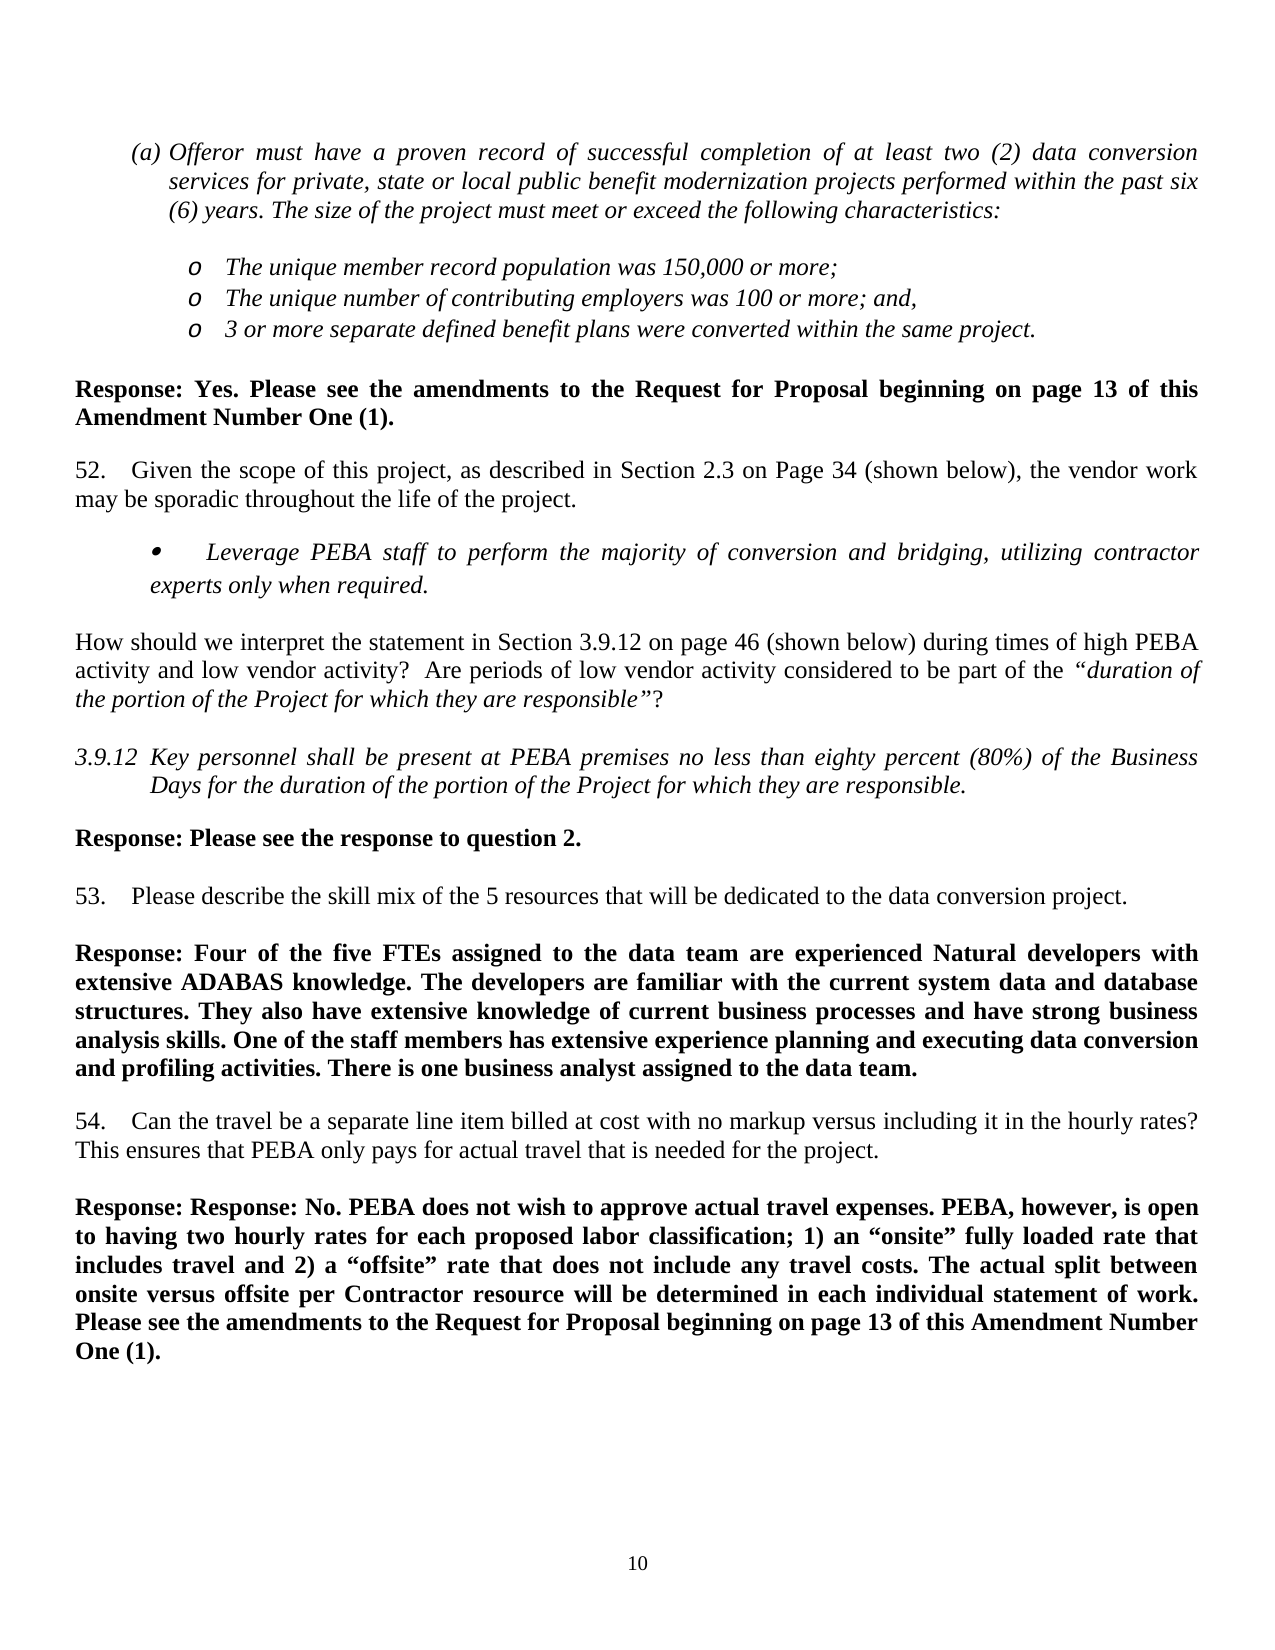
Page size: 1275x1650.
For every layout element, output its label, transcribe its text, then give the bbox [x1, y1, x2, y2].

list 3 or more separate defined benefit plans were converted within the same project. [187, 314, 1200, 345]
list Please describe the skill mix of the 5 resources that will be dedicated to the data conversion project. [75, 881, 1200, 910]
list Can the travel be a separate line item billed at cost with no markup versus including it in the hourly rates? This ensures that PEBA only pays for actual travel that is needed for the project. [75, 1106, 1200, 1164]
text How should we interpret the statement in Section 3.9.12 on page 46 (shown below) during times of high PEBA activity and low vendor activity? Are periods of low vendor activity considered to be part of the “duration of the portion of the Project for which they are responsible”? [75, 627, 1200, 713]
text Response: Yes. Please see the amendments to the Request for Proposal beginning on page 13 of this Amendment Number One (1). [75, 374, 1200, 431]
list Offeror must have a proven record of successful completion of at least two (2) data conversion services for private, state or local public benefit modernization projects performed within the past six (6) years. The size of the project must meet or exceed the following characteristics: [131, 137, 1200, 224]
text Leverage PEBA staff to perform the majority of conversion and bridging, utilizing contractor experts only when required. [150, 537, 1200, 598]
text Response: Response: No. PEBA does not wish to approve actual travel expenses. PEBA, however, is open to having two hourly rates for each proposed labor classification; 1) an “onsite” fully loaded rate that includes travel and 2) a “offsite” rate that does not include any travel costs. The actual split between onsite versus offsite per Contractor resource will be determined in each individual statement of work. Please see the amendments to the Request for Proposal beginning on page 13 of this Amendment Number One (1). [75, 1192, 1200, 1365]
text Response: Please see the response to question 2. [75, 823, 1200, 852]
list Key personnel shall be present at PEBA premises no less than eighty percent (80%) of the Business Days for the duration of the portion of the Project for which they are responsible. [75, 742, 1200, 799]
text Response: Four of the five FTEs assigned to the data team are experienced Natural developers with extensive ADABAS knowledge. The developers are familiar with the current system data and database structures. They also have extensive knowledge of current business processes and have strong business analysis skills. One of the staff members has extensive experience planning and executing data conversion and profiling activities. There is one business analyst assigned to the data team. [75, 938, 1200, 1082]
list The unique member record population was 150,000 or more; [187, 252, 1200, 283]
list The unique number of contributing employers was 100 or more; and, [187, 283, 1200, 314]
list Given the scope of this project, as described in Section 2.3 on Page 34 (shown below), the vendor work may be sporadic throughout the life of the project. [75, 455, 1200, 513]
